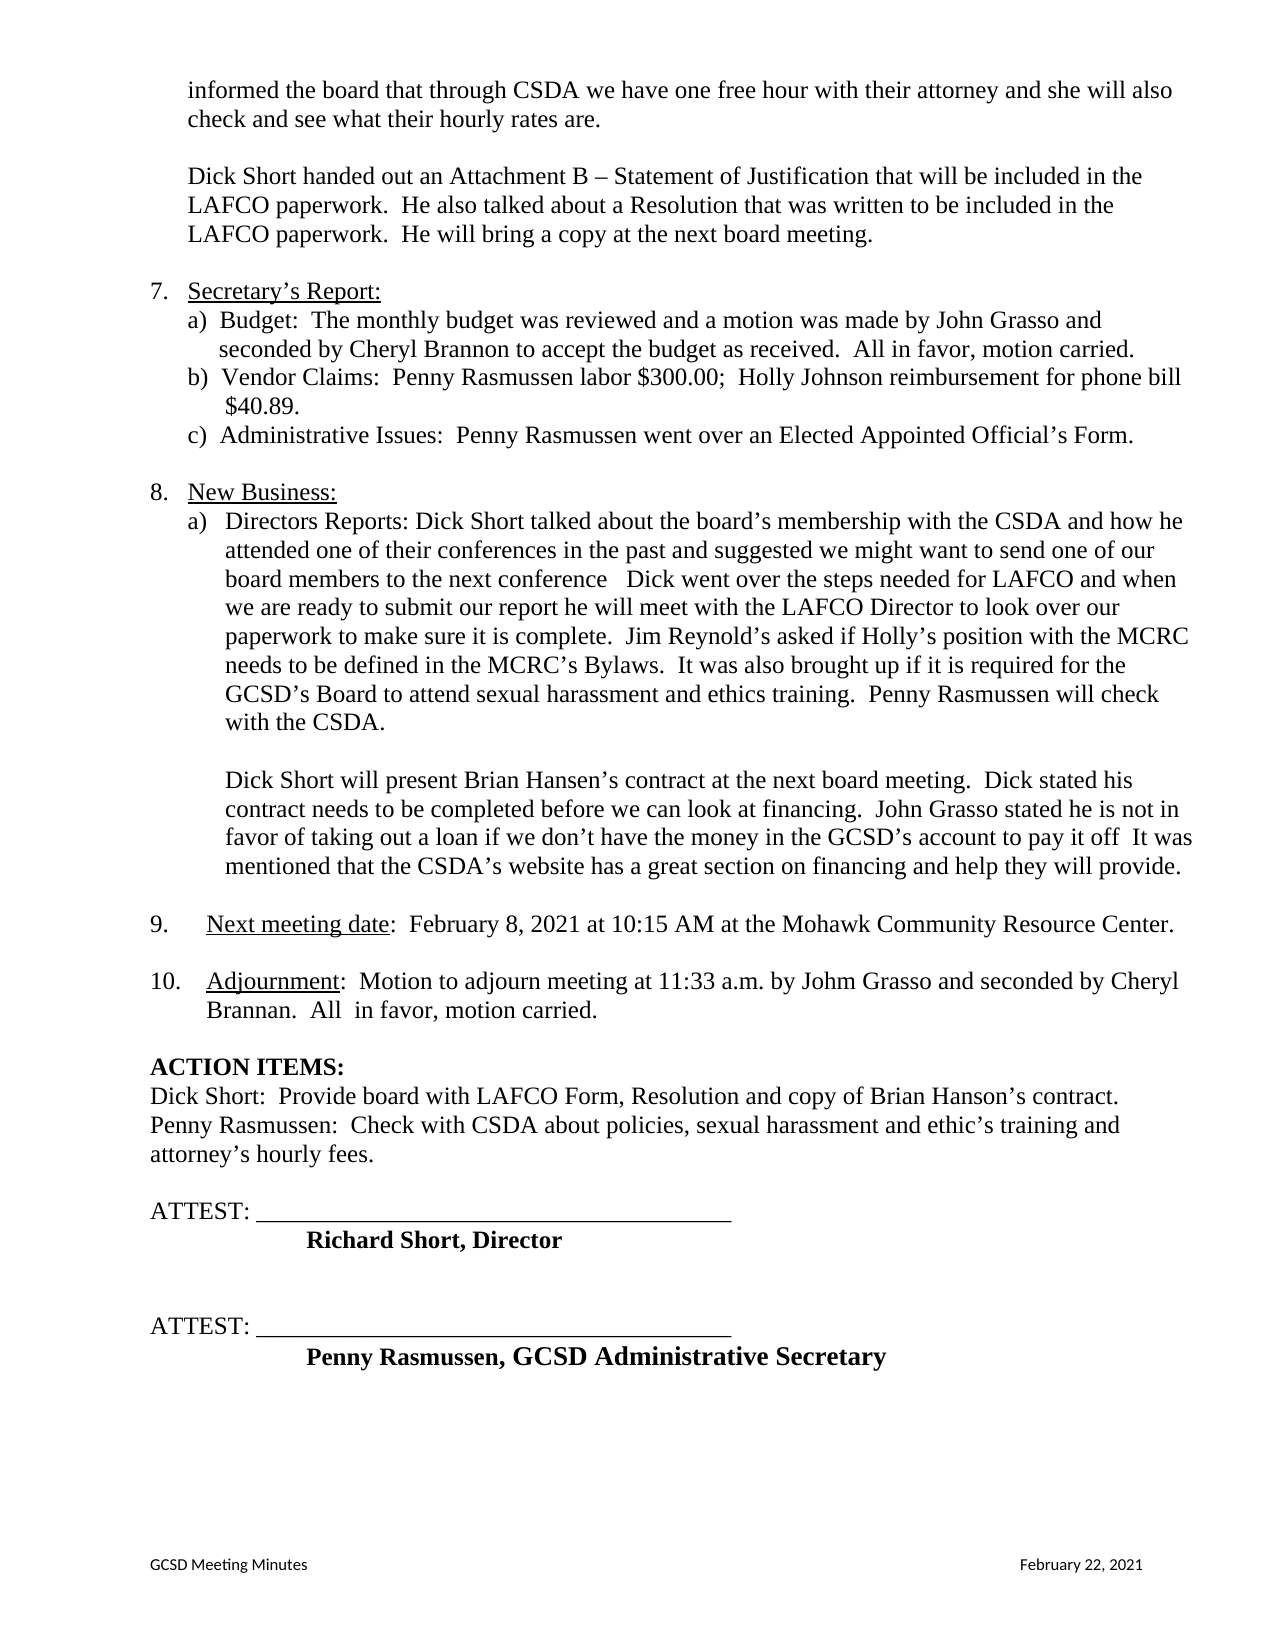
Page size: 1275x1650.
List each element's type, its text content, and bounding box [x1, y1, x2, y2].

text Richard Short, Director [150, 1225, 1143, 1254]
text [187, 75, 1199, 132]
text seconded by Cheryl Brannon to accept the budget as received. All in favor, motion carried. [150, 334, 1199, 362]
text ACTION ITEMS: [150, 1052, 1143, 1081]
text b) Vendor Claims: Penny Rasmussen labor $300.00; Holly Johnson reimbursement for phone bill [150, 362, 1199, 391]
text 10. Adjournment: Motion to adjourn meeting at 11:33 a.m. by Johm Grasso and seconded by Cheryl [150, 966, 1199, 995]
text ATTEST: ______________________________________ [150, 1196, 1143, 1225]
text Brannan. All in favor, motion carried. [150, 995, 1199, 1024]
text c) Administrative Issues: Penny Rasmussen went over an Elected Appointed Official’s Form. [150, 420, 1199, 449]
list Directors Reports: Dick Short talked about the board’s membership with the CSDA and how he attended one of their conferences in the past and suggested we might want to send one of our board members to the next conference Dick went over the steps needed for LAFCO and when we are ready to submit our report he will meet with the LAFCO Director to look over our paperwork to make sure it is complete. Jim Reynold’s asked if Holly’s position with the MCRC needs to be defined in the MCRC’s Bylaws. It was also brought up if it is required for the GCSD’s Board to attend sexual harassment and ethics training. Penny Rasmussen will check with the CSDA. [187, 506, 1199, 736]
text ATTEST: ______________________________________ [150, 1311, 1143, 1340]
text a) Budget: The monthly budget was reviewed and a motion was made by John Grasso and [150, 305, 1199, 334]
text Dick Short handed out an Attachment B – Statement of Justification that will be included in the LAFCO paperwork. He also talked about a Resolution that was written to be included in the LAFCO paperwork. He will bring a copy at the next board meeting. [187, 161, 1199, 247]
text 9. Next meeting date: February 8, 2021 at 10:15 AM at the Mohawk Community Resource Center. [150, 909, 1199, 937]
text Dick Short will present Brian Hansen’s contract at the next board meeting. Dick stated his contract needs to be completed before we can look at financing. John Grasso stated he is not in favor of taking out a loan if we don’t have the money in the GCSD’s account to pay it off It was mentioned that the CSDA’s website has a great section on financing and help they will provide. [225, 765, 1199, 880]
text Dick Short: Provide board with LAFCO Form, Resolution and copy of Brian Hanson’s contract. [150, 1081, 1143, 1110]
text Penny Rasmussen: Check with CSDA about policies, sexual harassment and ethic’s training and attorney’s hourly fees. [150, 1110, 1143, 1167]
text 7. Secretary’s Report: [150, 276, 1199, 305]
text $40.89. [150, 391, 1199, 420]
text 8. New Business: [150, 477, 1199, 506]
text Penny Rasmussen, GCSD Administrative Secretary [150, 1340, 1143, 1371]
